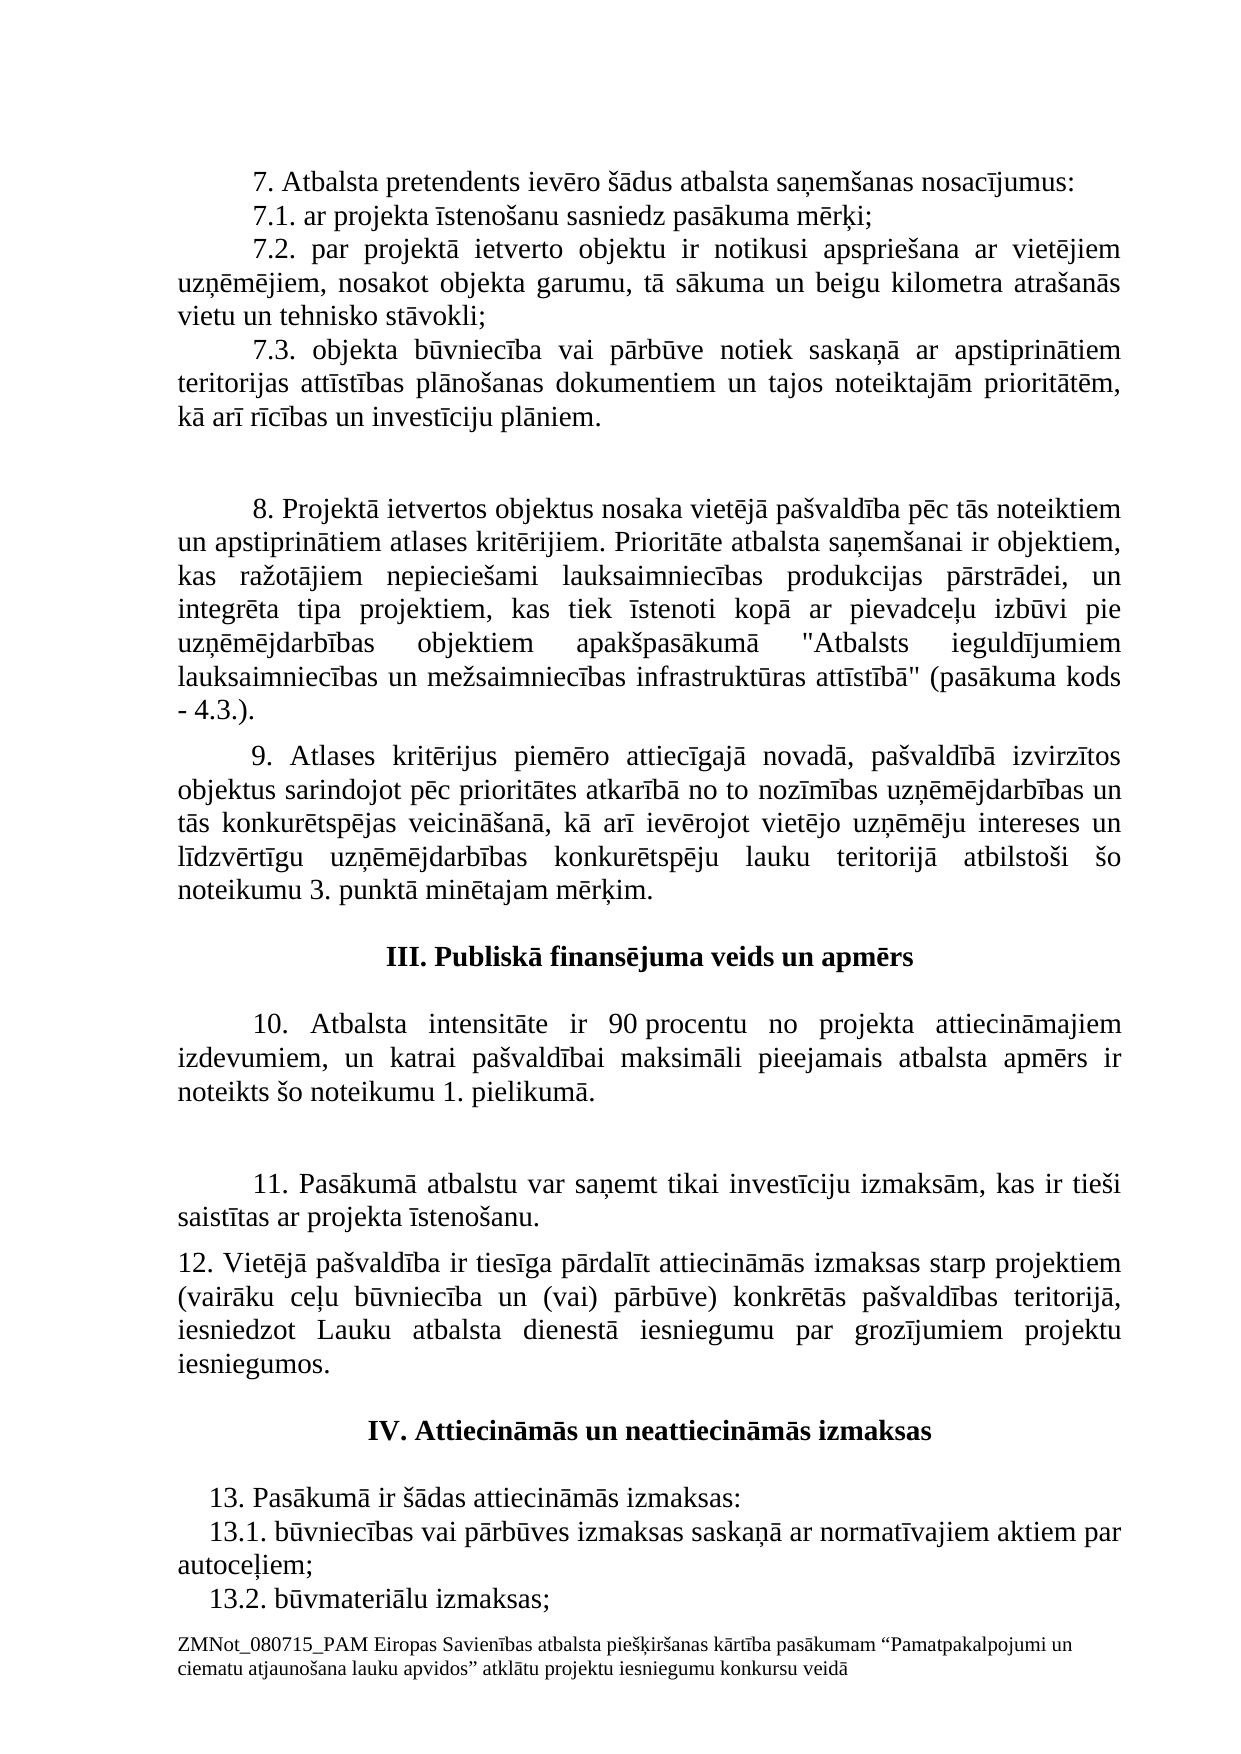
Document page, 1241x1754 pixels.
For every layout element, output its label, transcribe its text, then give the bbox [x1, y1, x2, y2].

text 12. Vietējā pašvaldība ir tiesīga pārdalīt attiecināmās izmaksas starp projektiem (vairāku ceļu būvniecība un (vai) pārbūve) konkrētās pašvaldības teritorijā, iesniedzot Lauku atbalsta dienestā iesniegumu par grozījumiem projektu iesniegumos. [177, 1245, 1122, 1379]
text 13.2. būvmateriālu izmaksas; [177, 1581, 1122, 1614]
text 13. Pasākumā ir šādas attiecināmās izmaksas: [177, 1480, 1122, 1514]
list 7.2. par projektā ietverto objektu ir notikusi apspriešana ar vietējiem uzņēmējiem, nosakot objekta garumu, tā sākuma un beigu kilometra atrašanās vietu un tehnisko stāvokli; [177, 231, 1122, 332]
text 9. Atlases kritērijus piemēro attiecīgajā novadā, pašvaldībā izvirzītos objektus sarindojot pēc prioritātes atkarībā no to nozīmības uzņēmējdarbības un tās konkurētspējas veicināšanā, kā arī ievērojot vietējo uzņēmēju intereses un līdzvērtīgu uzņēmējdarbības konkurētspēju lauku teritorijā atbilstoši šo noteikumu 3. punktā minētajam mērķim. [177, 738, 1122, 906]
text 7.1. ar projekta īstenošanu sasniedz pasākuma mērķi; [177, 198, 1122, 231]
text 11. Pasākumā atbalstu var saņemt tikai investīciju izmaksām, kas ir tieši saistītas ar projekta īstenošanu. [177, 1166, 1122, 1233]
text 8. Projektā ietvertos objektus nosaka vietējā pašvaldība pēc tās noteiktiem un apstiprinātiem atlases kritērijiem. Prioritāte atbalsta saņemšanai ir objektiem, kas ražotājiem nepieciešami lauksaimniecības produkcijas pārstrādei, un integrēta tipa projektiem, kas tiek īstenoti kopā ar pievadceļu izbūvi pie uzņēmējdarbības objektiem apakšpasākumā "Atbalsts ieguldījumiem lauksaimniecības un mežsaimniecības infrastruktūras attīstībā" (pasākuma kods - 4.3.). [177, 491, 1122, 726]
text 13.1. būvniecības vai pārbūves izmaksas saskaņā ar normatīvajiem aktiem par autoceļiem; [177, 1514, 1122, 1581]
text IV. Attiecināmās un neattiecināmās izmaksas [177, 1413, 1122, 1447]
text 7.3. objekta būvniecība vai pārbūve notiek saskaņā ar apstiprinātiem teritorijas attīstības plānošanas dokumentiem un tajos noteiktajām prioritātēm, kā arī rīcības un investīciju plāniem. [177, 332, 1122, 432]
text 10. Atbalsta intensitāte ir 90 procentu no projekta attiecināmajiem izdevumiem, un katrai pašvaldībai maksimāli pieejamais atbalsta apmērs ir noteikts šo noteikumu 1. pielikumā. [177, 1007, 1122, 1107]
text III. Publiskā finansējuma veids un apmērs [177, 939, 1122, 973]
text 7. Atbalsta pretendents ievēro šādus atbalsta saņemšanas nosacījumus: [177, 164, 1122, 198]
